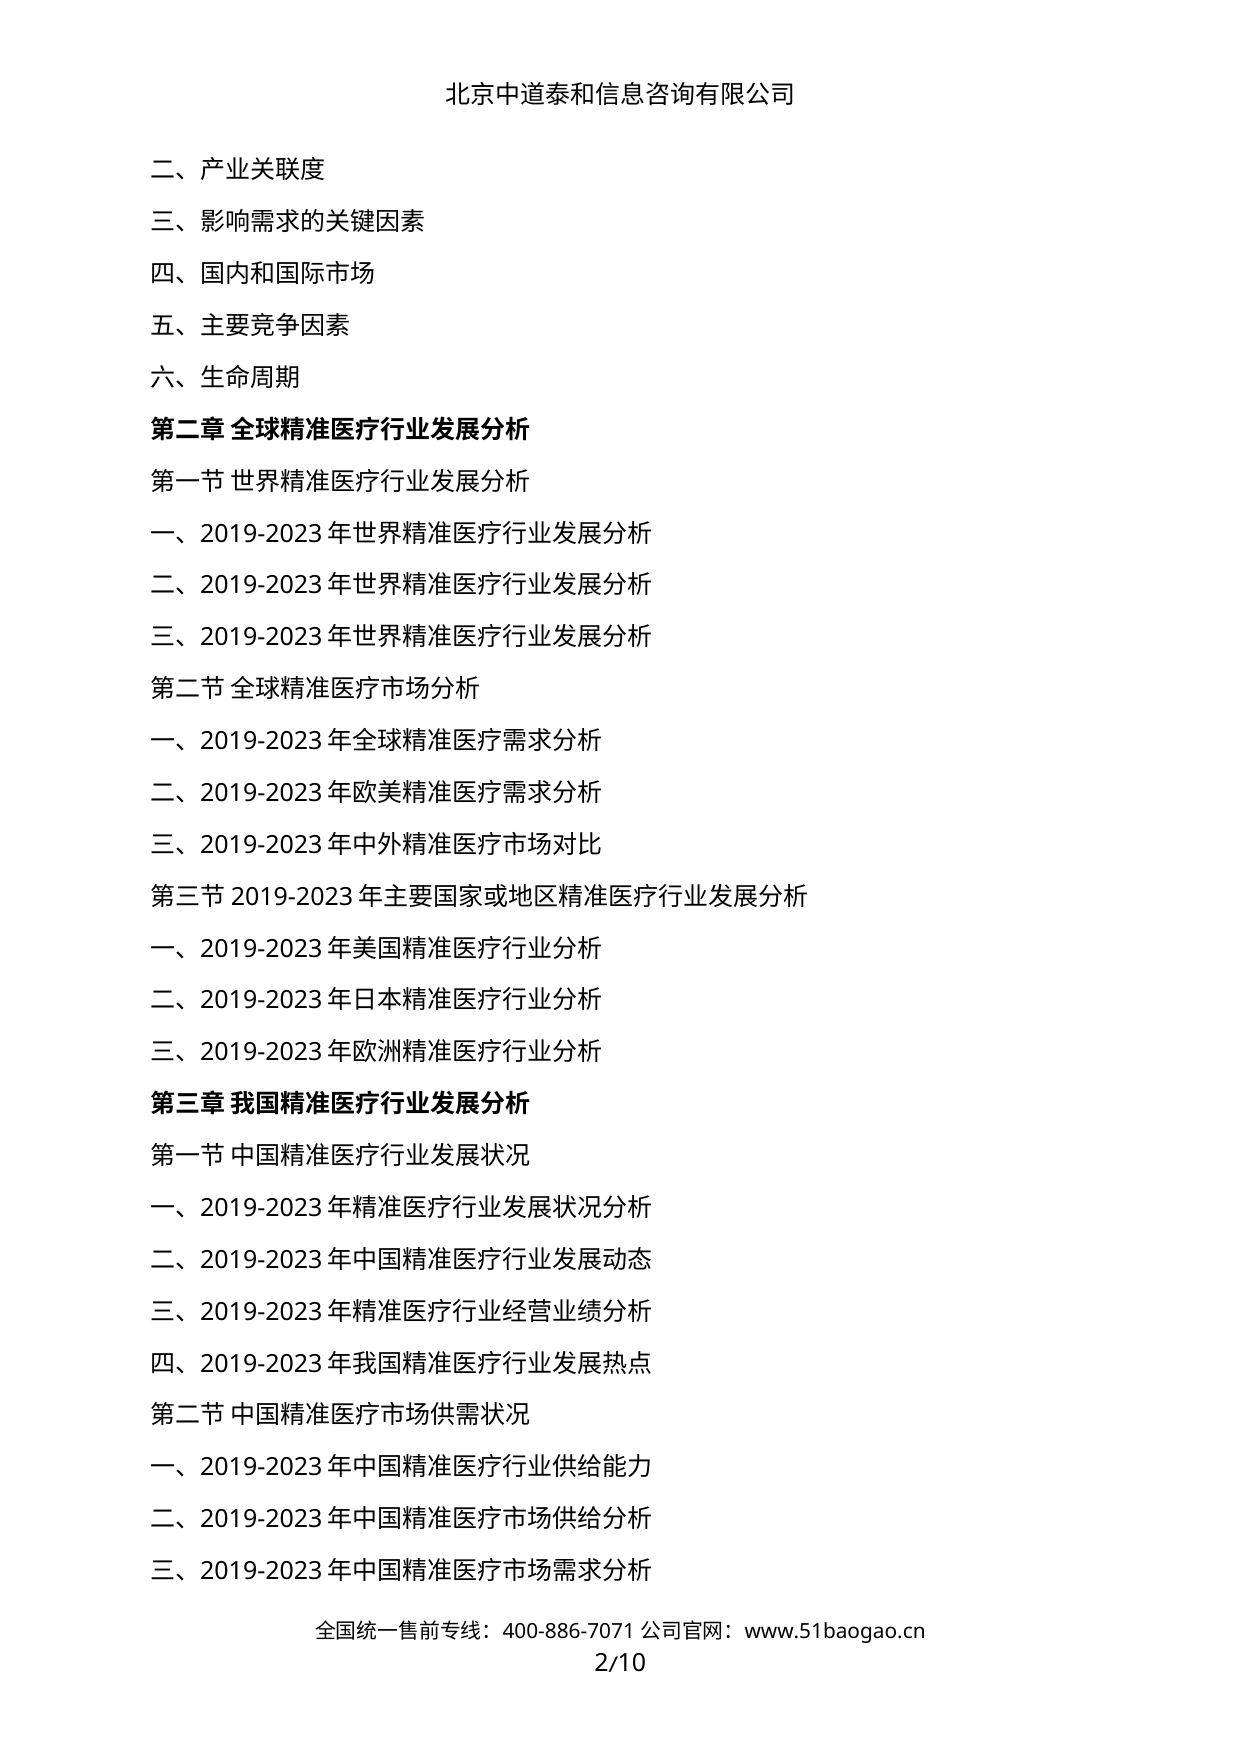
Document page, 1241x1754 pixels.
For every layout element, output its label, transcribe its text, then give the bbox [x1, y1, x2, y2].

text 五、主要竞争因素 [150, 306, 1090, 342]
text 第一节 中国精准医疗行业发展状况 [150, 1136, 1090, 1172]
text 一、2019-2023年中国精准医疗行业供给能力 [150, 1447, 1090, 1483]
text 三、影响需求的关键因素 [150, 202, 1090, 238]
text 一、2019-2023年精准医疗行业发展状况分析 [150, 1187, 1090, 1224]
text 四、国内和国际市场 [150, 254, 1090, 290]
text 四、2019-2023年我国精准医疗行业发展热点 [150, 1343, 1090, 1379]
text 三、2019-2023年欧洲精准医疗行业分析 [150, 1032, 1090, 1068]
text 二、产业关联度 [150, 150, 1090, 186]
text 一、2019-2023年全球精准医疗需求分析 [150, 721, 1090, 757]
text 第三节 2019-2023年主要国家或地区精准医疗行业发展分析 [150, 876, 1090, 912]
text 二、2019-2023年中国精准医疗市场供给分析 [150, 1499, 1090, 1535]
text 二、2019-2023年中国精准医疗行业发展动态 [150, 1239, 1090, 1276]
text 第二节 全球精准医疗市场分析 [150, 669, 1090, 705]
text 三、2019-2023年中国精准医疗市场需求分析 [150, 1551, 1090, 1587]
text 一、2019-2023年世界精准医疗行业发展分析 [150, 513, 1090, 549]
text 第三章 我国精准医疗行业发展分析 [150, 1084, 1090, 1120]
text 第二章 全球精准医疗行业发展分析 [150, 409, 1090, 446]
text 一、2019-2023年美国精准医疗行业分析 [150, 928, 1090, 964]
text 二、2019-2023年欧美精准医疗需求分析 [150, 772, 1090, 809]
text 二、2019-2023年日本精准医疗行业分析 [150, 980, 1090, 1016]
text 第二节 中国精准医疗市场供需状况 [150, 1395, 1090, 1431]
text 三、2019-2023年中外精准医疗市场对比 [150, 824, 1090, 861]
text 三、2019-2023年世界精准医疗行业发展分析 [150, 617, 1090, 653]
text 二、2019-2023年世界精准医疗行业发展分析 [150, 565, 1090, 601]
text 第一节 世界精准医疗行业发展分析 [150, 461, 1090, 497]
text 六、生命周期 [150, 357, 1090, 394]
text 三、2019-2023年精准医疗行业经营业绩分析 [150, 1291, 1090, 1327]
